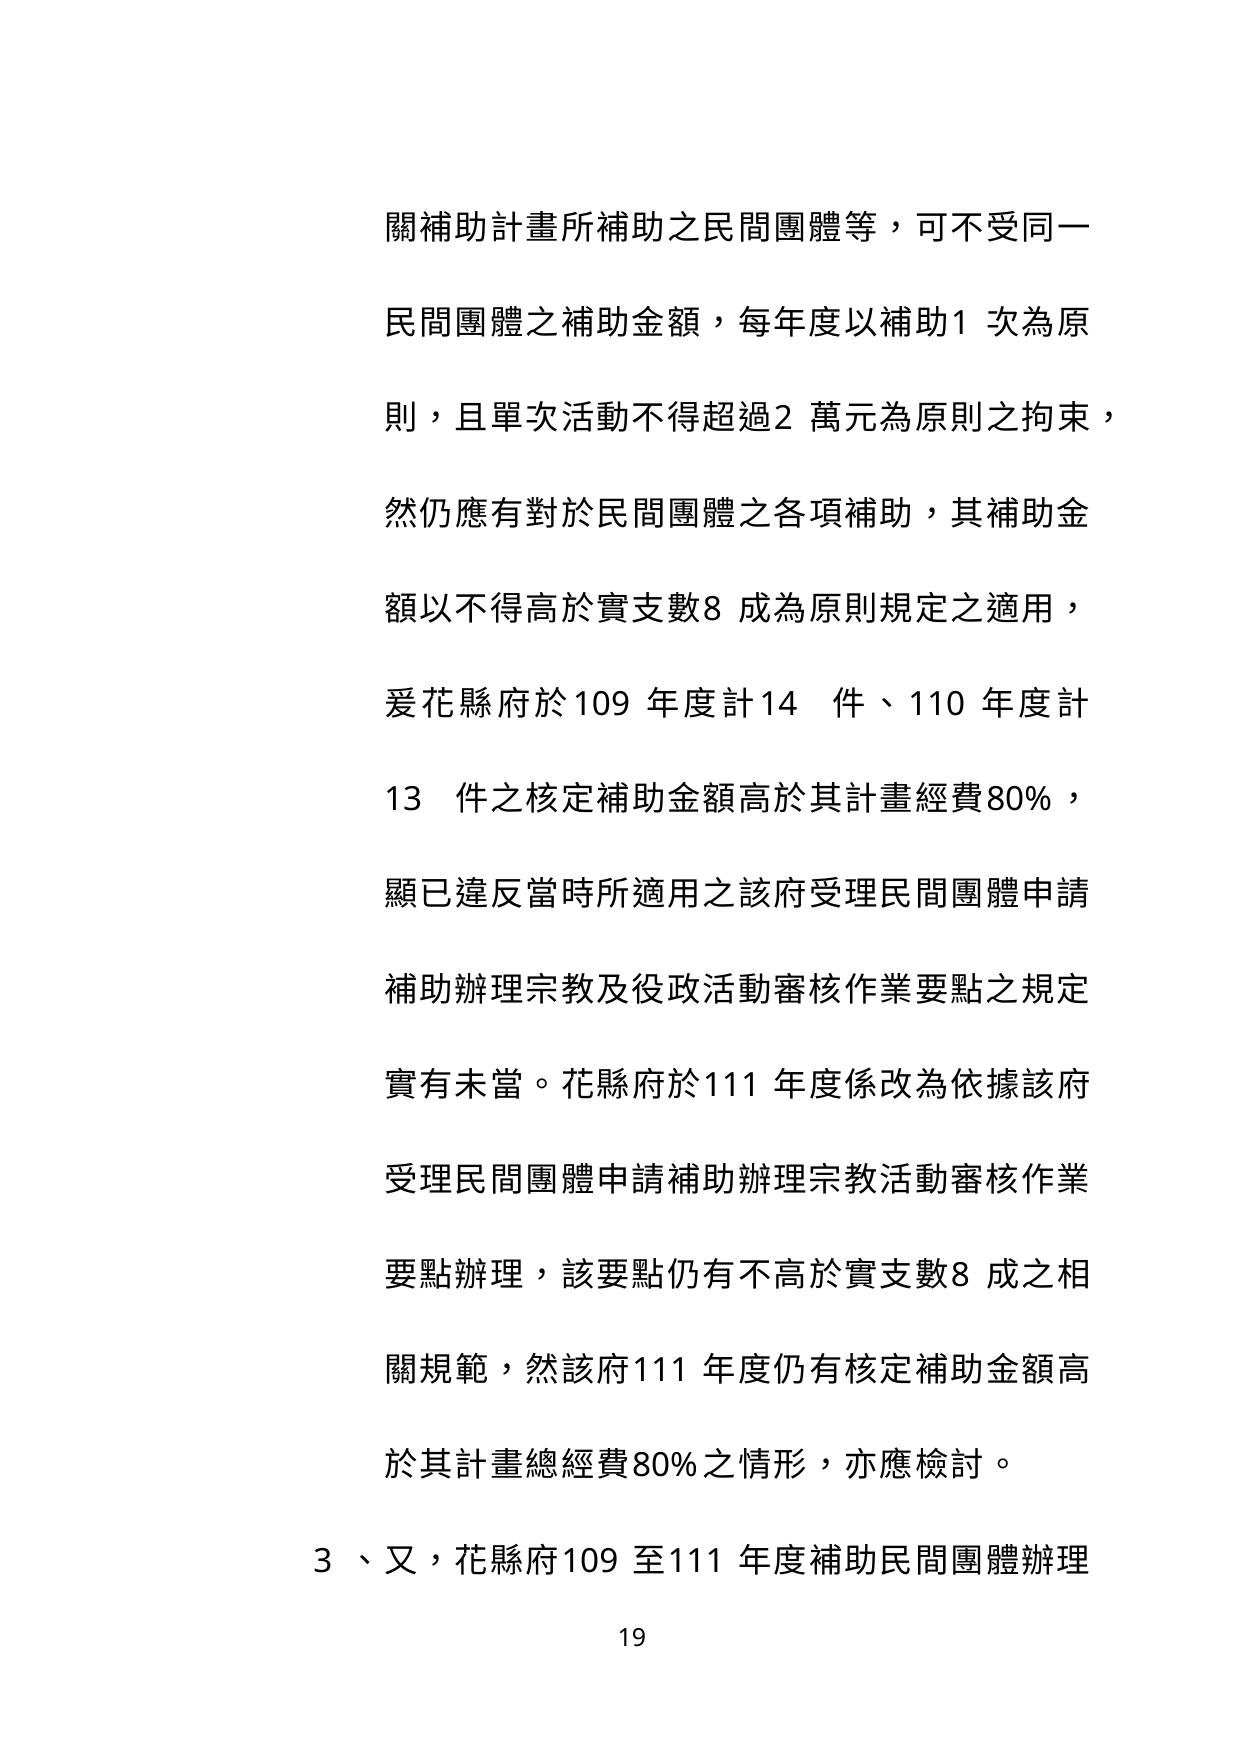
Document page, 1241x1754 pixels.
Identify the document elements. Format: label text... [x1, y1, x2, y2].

subtitle 又，花縣府109至111年度補助民間團體辦理宗教活動，亦多有未依上開每年度以補助1次為原則之規定辦理。 [296, 1510, 1092, 1605]
